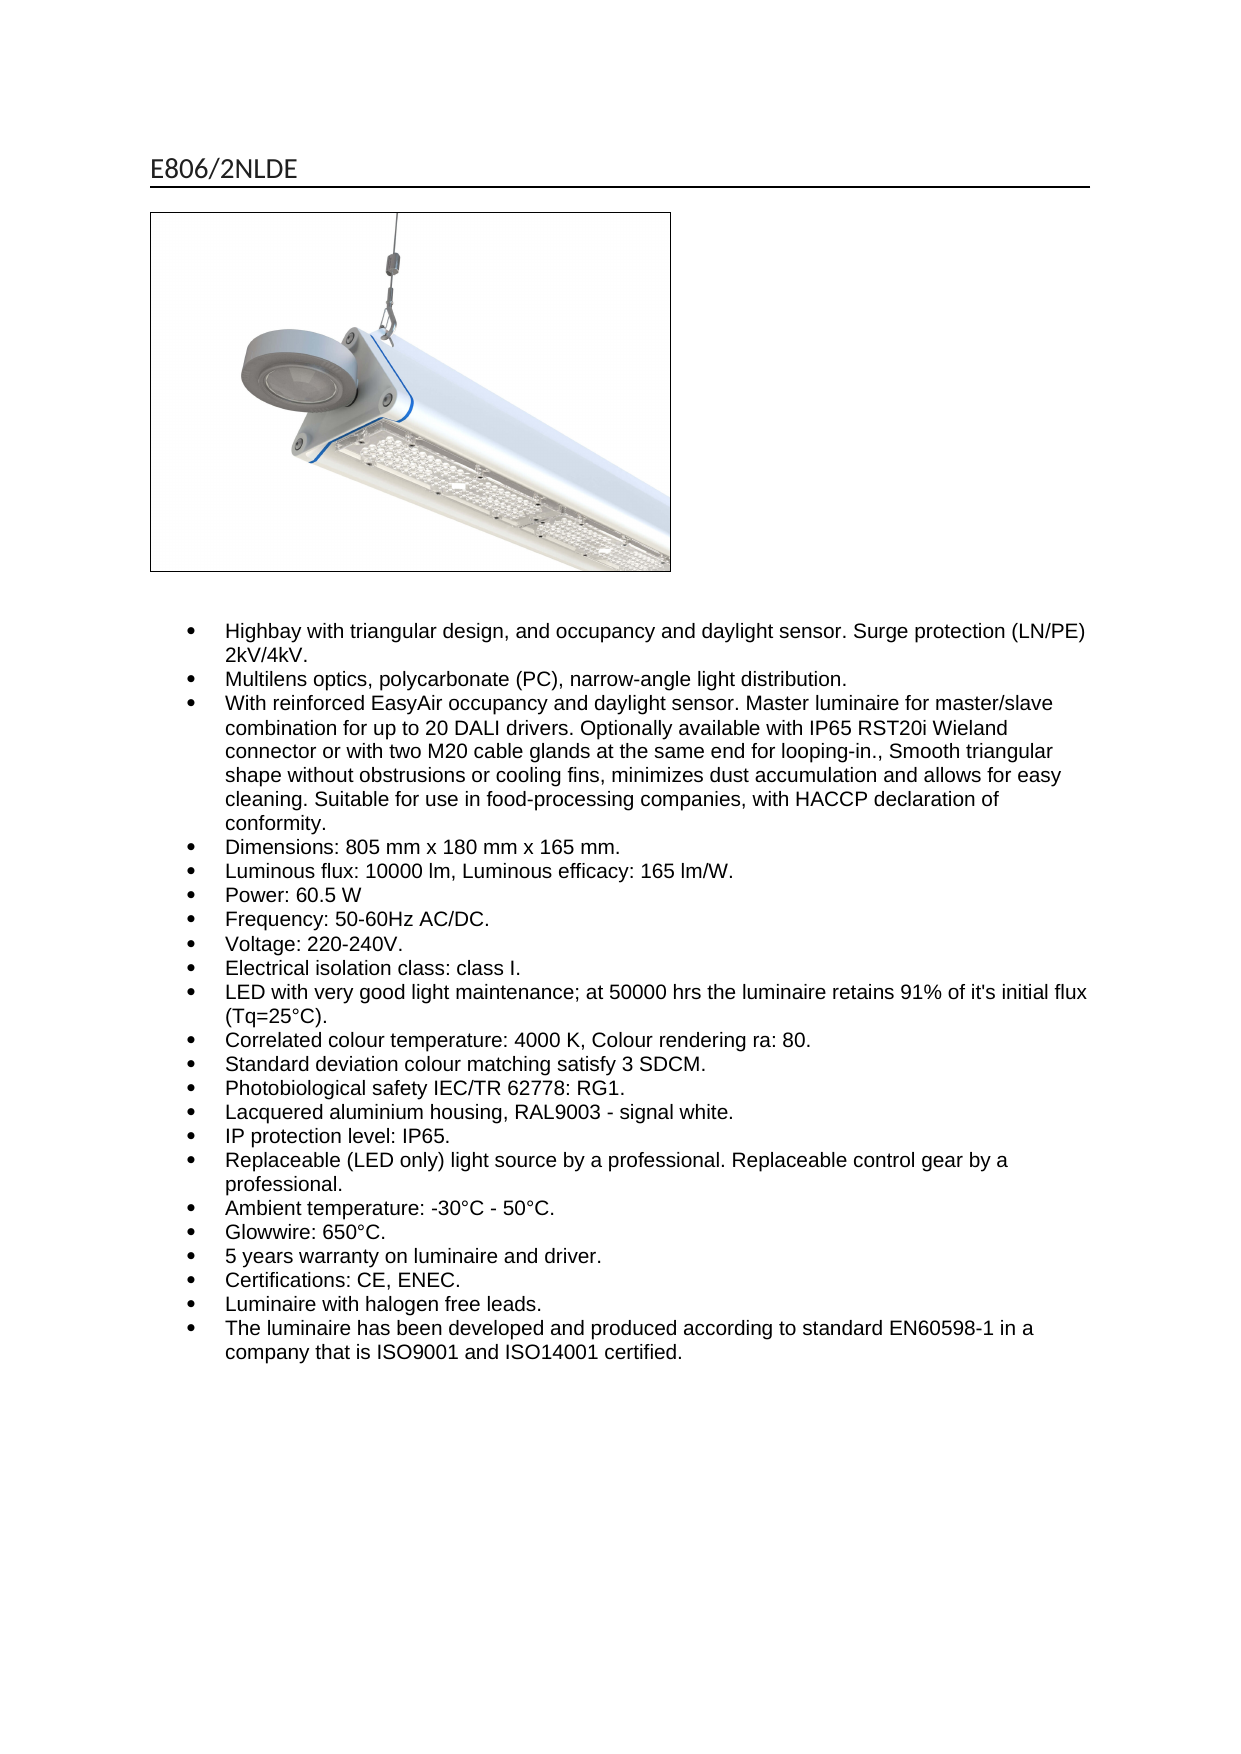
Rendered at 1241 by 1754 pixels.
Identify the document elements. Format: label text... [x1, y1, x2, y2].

list Standard deviation colour matching satisfy 3 SDCM. [187, 1052, 1090, 1076]
list Glowwire: 650°C. [187, 1220, 1090, 1244]
list Power: 60.5 W [187, 883, 1090, 907]
list Photobiological safety IEC/TR 62778: RG1. [187, 1076, 1090, 1100]
list Dimensions: 805 mm x 180 mm x 165 mm. [187, 835, 1090, 859]
list Lacquered aluminium housing, RAL9003 - signal white. [187, 1100, 1090, 1124]
list Replaceable (LED only) light source by a professional. Replaceable control gear by a professional. [187, 1148, 1090, 1196]
list Luminaire with halogen free leads. [187, 1292, 1090, 1316]
list With reinforced EasyAir occupancy and daylight sensor. Master luminaire for master/slave combination for up to 20 DALI drivers. Optionally available with IP65 RST20i Wieland connector or with two M20 cable glands at the same end for looping-in., Smooth triangular shape without obstrusions or cooling fins, minimizes dust accumulation and allows for easy cleaning. Suitable for use in food-processing companies, with HACCP declaration of conformity. [187, 691, 1090, 835]
list Correlated colour temperature: 4000 K, Colour rendering ra: 80. [187, 1027, 1090, 1052]
list IP protection level: IP65. [187, 1124, 1090, 1148]
list Voltage: 220-240V. [187, 931, 1090, 955]
list Certifications: CE, ENEC. [187, 1268, 1090, 1292]
list Multilens optics, polycarbonate (PC), narrow-angle light distribution. [187, 667, 1090, 691]
text E806/2NLDE [150, 150, 1090, 186]
list Ambient temperature: -30°C - 50°C. [187, 1196, 1090, 1220]
list Frequency: 50-60Hz AC/DC. [187, 907, 1090, 931]
list LED with very good light maintenance; at 50000 hrs the luminaire retains 91% of it's initial flux (Tq=25°C). [187, 979, 1090, 1027]
list Highbay with triangular design, and occupancy and daylight sensor. Surge protection (LN/PE) 2kV/4kV. [187, 619, 1090, 667]
list The luminaire has been developed and produced according to standard EN60598-1 in a company that is ISO9001 and ISO14001 certified. [187, 1316, 1090, 1364]
list Electrical isolation class: class I. [187, 955, 1090, 979]
picture [151, 213, 670, 571]
list 5 years warranty on luminaire and driver. [187, 1244, 1090, 1268]
list Luminous flux: 10000 lm, Luminous efficacy: 165 lm/W. [187, 859, 1090, 883]
